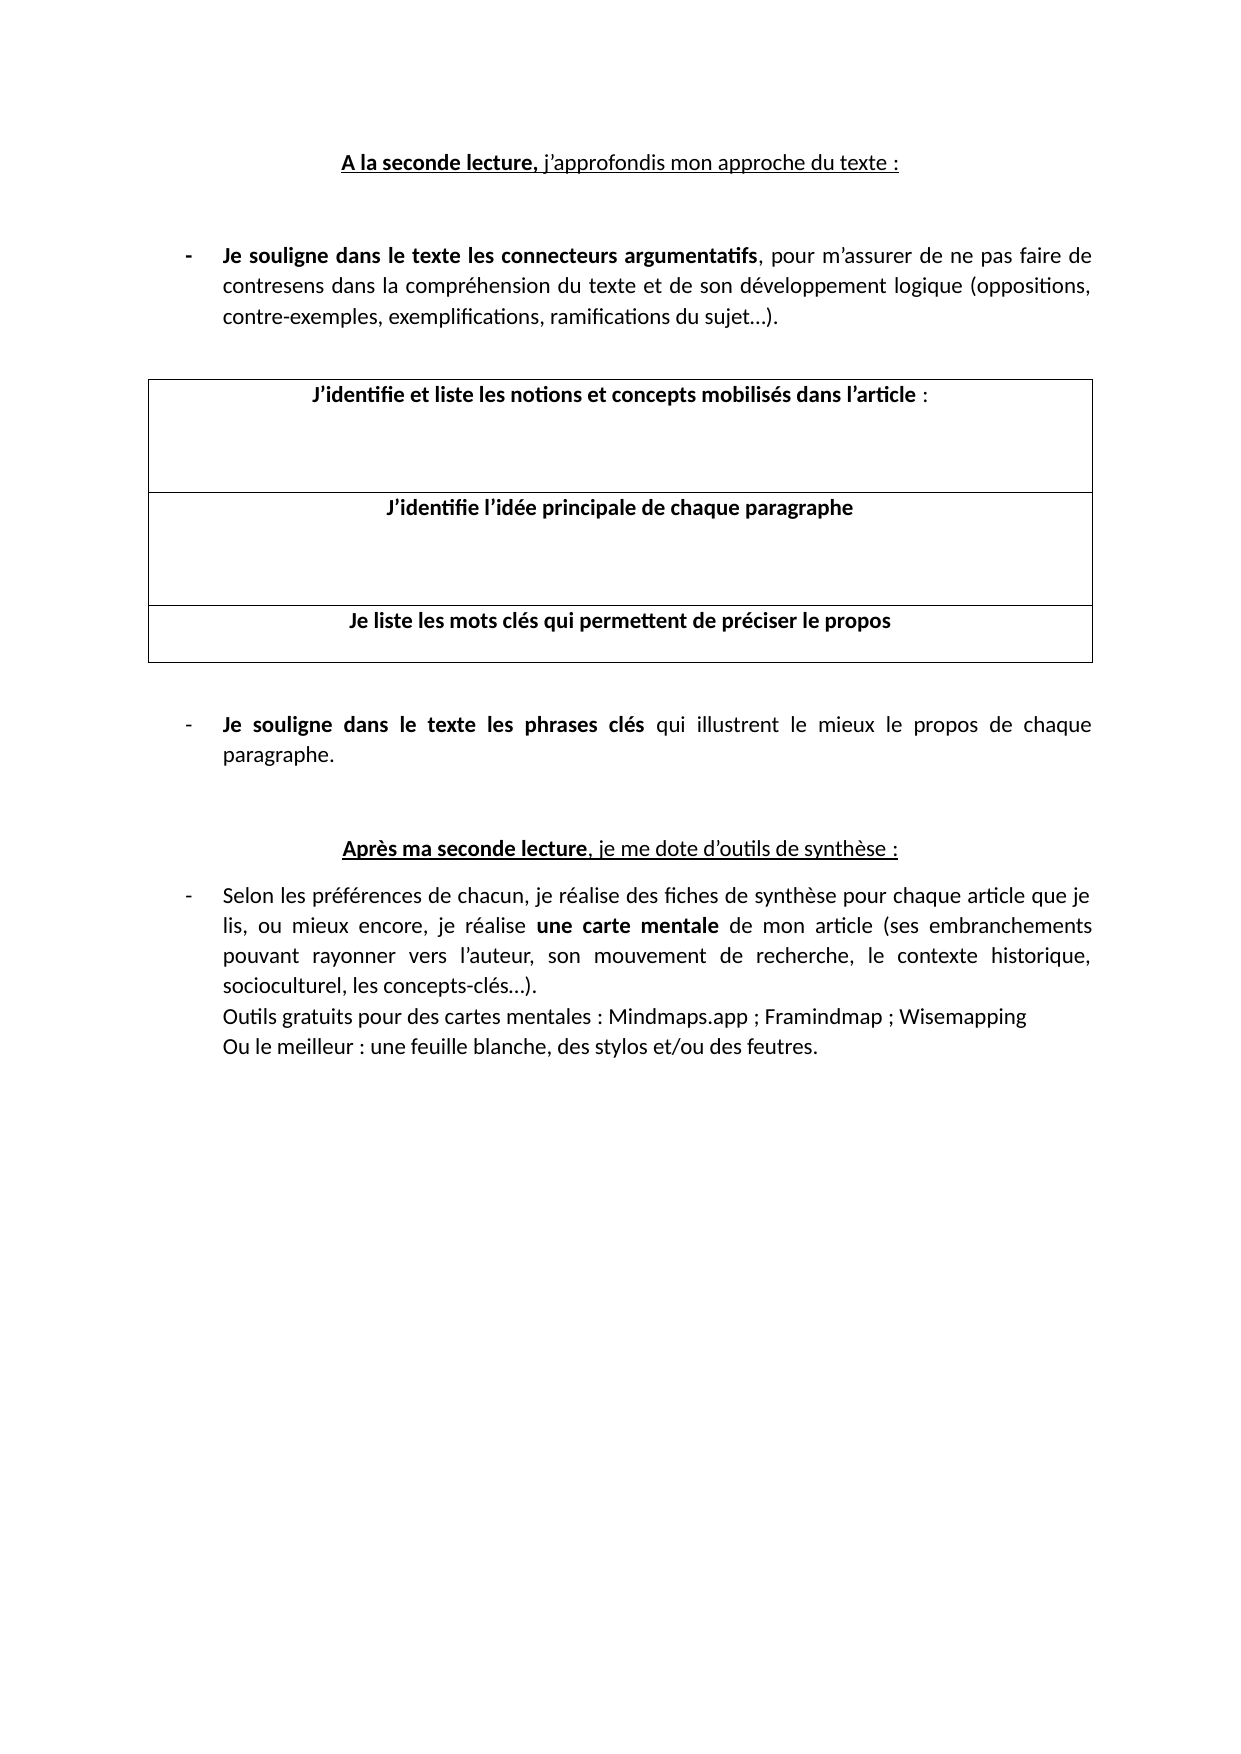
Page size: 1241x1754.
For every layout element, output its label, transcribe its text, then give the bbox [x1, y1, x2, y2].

list Ou le meilleur : une feuille blanche, des stylos et/ou des feutres. [223, 1032, 1093, 1060]
list Je souligne dans le texte les connecteurs argumentatifs, pour m’assurer de ne pas faire de contresens dans la compréhension du texte et de son développement logique (oppositions, contre-exemples, exemplifications, ramifications du sujet…). [185, 241, 1093, 330]
text Après ma seconde lecture, je me dote d’outils de synthèse : [148, 834, 1093, 862]
table_cell Je liste les mots clés qui permettent de préciser le propos [149, 606, 1092, 662]
list Outils gratuits pour des cartes mentales : Mindmaps.app ; Framindmap ; Wisemapping [223, 1002, 1093, 1030]
list Selon les préférences de chacun, je réalise des fiches de synthèse pour chaque article que je lis, ou mieux encore, je réalise une carte mentale de mon article (ses embranchements pouvant rayonner vers l’auteur, son mouvement de recherche, le contexte historique, socioculturel, les concepts-clés…). [185, 881, 1093, 999]
table_cell J’identifie l’idée principale de chaque paragraphe [149, 493, 1092, 605]
text A la seconde lecture, j’approfondis mon approche du texte : [148, 148, 1093, 176]
table_header J’identifie et liste les notions et concepts mobilisés dans l’article : [149, 380, 1092, 492]
list Je souligne dans le texte les phrases clés qui illustrent le mieux le propos de chaque paragraphe. [185, 710, 1093, 768]
